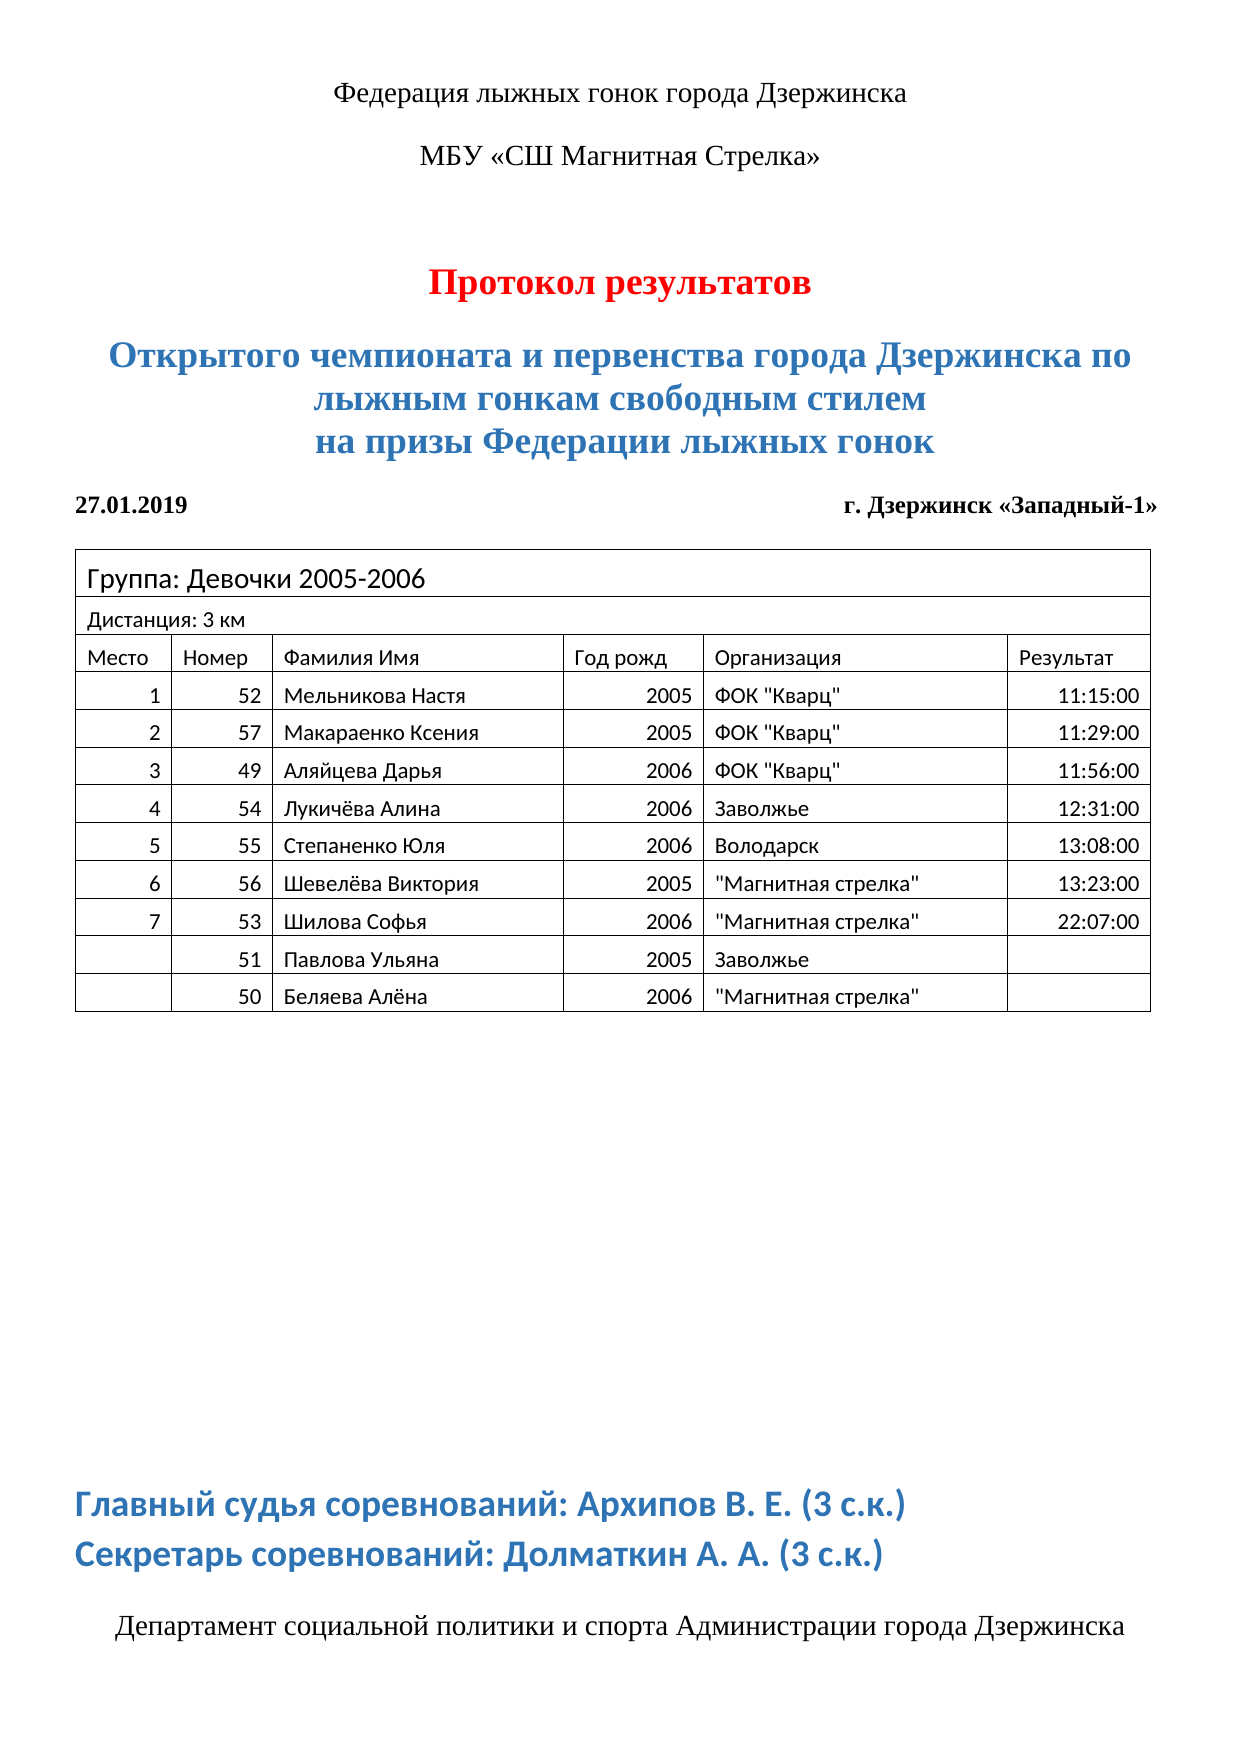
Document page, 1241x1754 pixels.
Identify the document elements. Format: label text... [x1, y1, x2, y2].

table_cell 3 [76, 748, 171, 784]
table_cell Шилова Софья [273, 899, 563, 935]
table_cell 2005 [564, 672, 703, 709]
table_cell Беляева Алёна [273, 974, 563, 1011]
table_cell 2005 [564, 861, 703, 897]
table_cell Заволжье [704, 936, 1007, 973]
table_cell ФОК "Кварц" [704, 672, 1007, 709]
table_cell 2006 [564, 974, 703, 1011]
table_cell 2006 [564, 899, 703, 935]
table_cell Год рожд [564, 635, 703, 671]
table_cell 2006 [564, 785, 703, 822]
table_cell 53 [172, 899, 272, 935]
table_cell Фамилия Имя [273, 635, 563, 671]
table_cell Результат [1008, 635, 1150, 671]
table_cell 5 [76, 823, 171, 860]
table_cell 2005 [564, 710, 703, 747]
table_cell 2 [76, 710, 171, 747]
table_cell ФОК "Кварц" [704, 710, 1007, 747]
table_cell Заволжье [704, 785, 1007, 822]
table_header Группа: Девочки 2005-2006 [76, 550, 1150, 596]
table_cell 2006 [564, 748, 703, 784]
table_cell "Магнитная стрелка" [704, 974, 1007, 1011]
table_cell 7 [76, 899, 171, 935]
text Федерация лыжных гонок города Дзержинска [75, 75, 1165, 108]
table_cell 11:29:00 [1008, 710, 1150, 747]
table_cell Степаненко Юля [273, 823, 563, 860]
table_cell 50 [172, 974, 272, 1011]
table_cell "Магнитная стрелка" [704, 861, 1007, 897]
text Протокол результатов [75, 260, 1165, 303]
table_cell Лукичёва Алина [273, 785, 563, 822]
table_cell 11:56:00 [1008, 748, 1150, 784]
table_cell Номер [172, 635, 272, 671]
table_cell Аляйцева Дарья [273, 748, 563, 784]
table_cell 12:31:00 [1008, 785, 1150, 822]
table_cell [1008, 936, 1150, 973]
table_cell 2006 [564, 823, 703, 860]
table_cell ФОК "Кварц" [704, 748, 1007, 784]
table_cell Дистанция: 3 км [76, 597, 1150, 633]
text 27.01.2019 г. Дзержинск «Западный-1» [75, 491, 1165, 519]
table_cell Организация [704, 635, 1007, 671]
table_cell Володарск [704, 823, 1007, 860]
table_cell "Магнитная стрелка" [704, 899, 1007, 935]
table_cell 55 [172, 823, 272, 860]
table_cell Шевелёва Виктория [273, 861, 563, 897]
text Департамент социальной политики и спорта Администрации города Дзержинска [75, 1608, 1165, 1642]
table_cell 52 [172, 672, 272, 709]
table_cell Мельникова Настя [273, 672, 563, 709]
table_cell Макараенко Ксения [273, 710, 563, 747]
table_cell 51 [172, 936, 272, 973]
table_cell Место [76, 635, 171, 671]
table_cell [76, 936, 171, 973]
table_cell 6 [76, 861, 171, 897]
text МБУ «СШ Магнитная Стрелка» [75, 138, 1165, 171]
table_cell Павлова Ульяна [273, 936, 563, 973]
table_cell 13:23:00 [1008, 861, 1150, 897]
table_cell 54 [172, 785, 272, 822]
table_cell 49 [172, 748, 272, 784]
table_cell 1 [76, 672, 171, 709]
table_cell 13:08:00 [1008, 823, 1150, 860]
table_cell 11:15:00 [1008, 672, 1150, 709]
table_cell 2005 [564, 936, 703, 973]
table_cell [76, 974, 171, 1011]
table_cell 57 [172, 710, 272, 747]
table_cell [1008, 974, 1150, 1011]
table_cell 22:07:00 [1008, 899, 1150, 935]
table_cell 4 [76, 785, 171, 822]
text Открытого чемпионата и первенства города Дзержинска по лыжным гонкам свободным стилем на призы Федерации лыжных гонок [75, 332, 1165, 461]
table_cell 56 [172, 861, 272, 897]
text Главный судья соревнований: Архипов В. Е. (3 с.к.) Секретарь соревнований: Долматкин А. А. (3 с.к.) [75, 1480, 1165, 1576]
